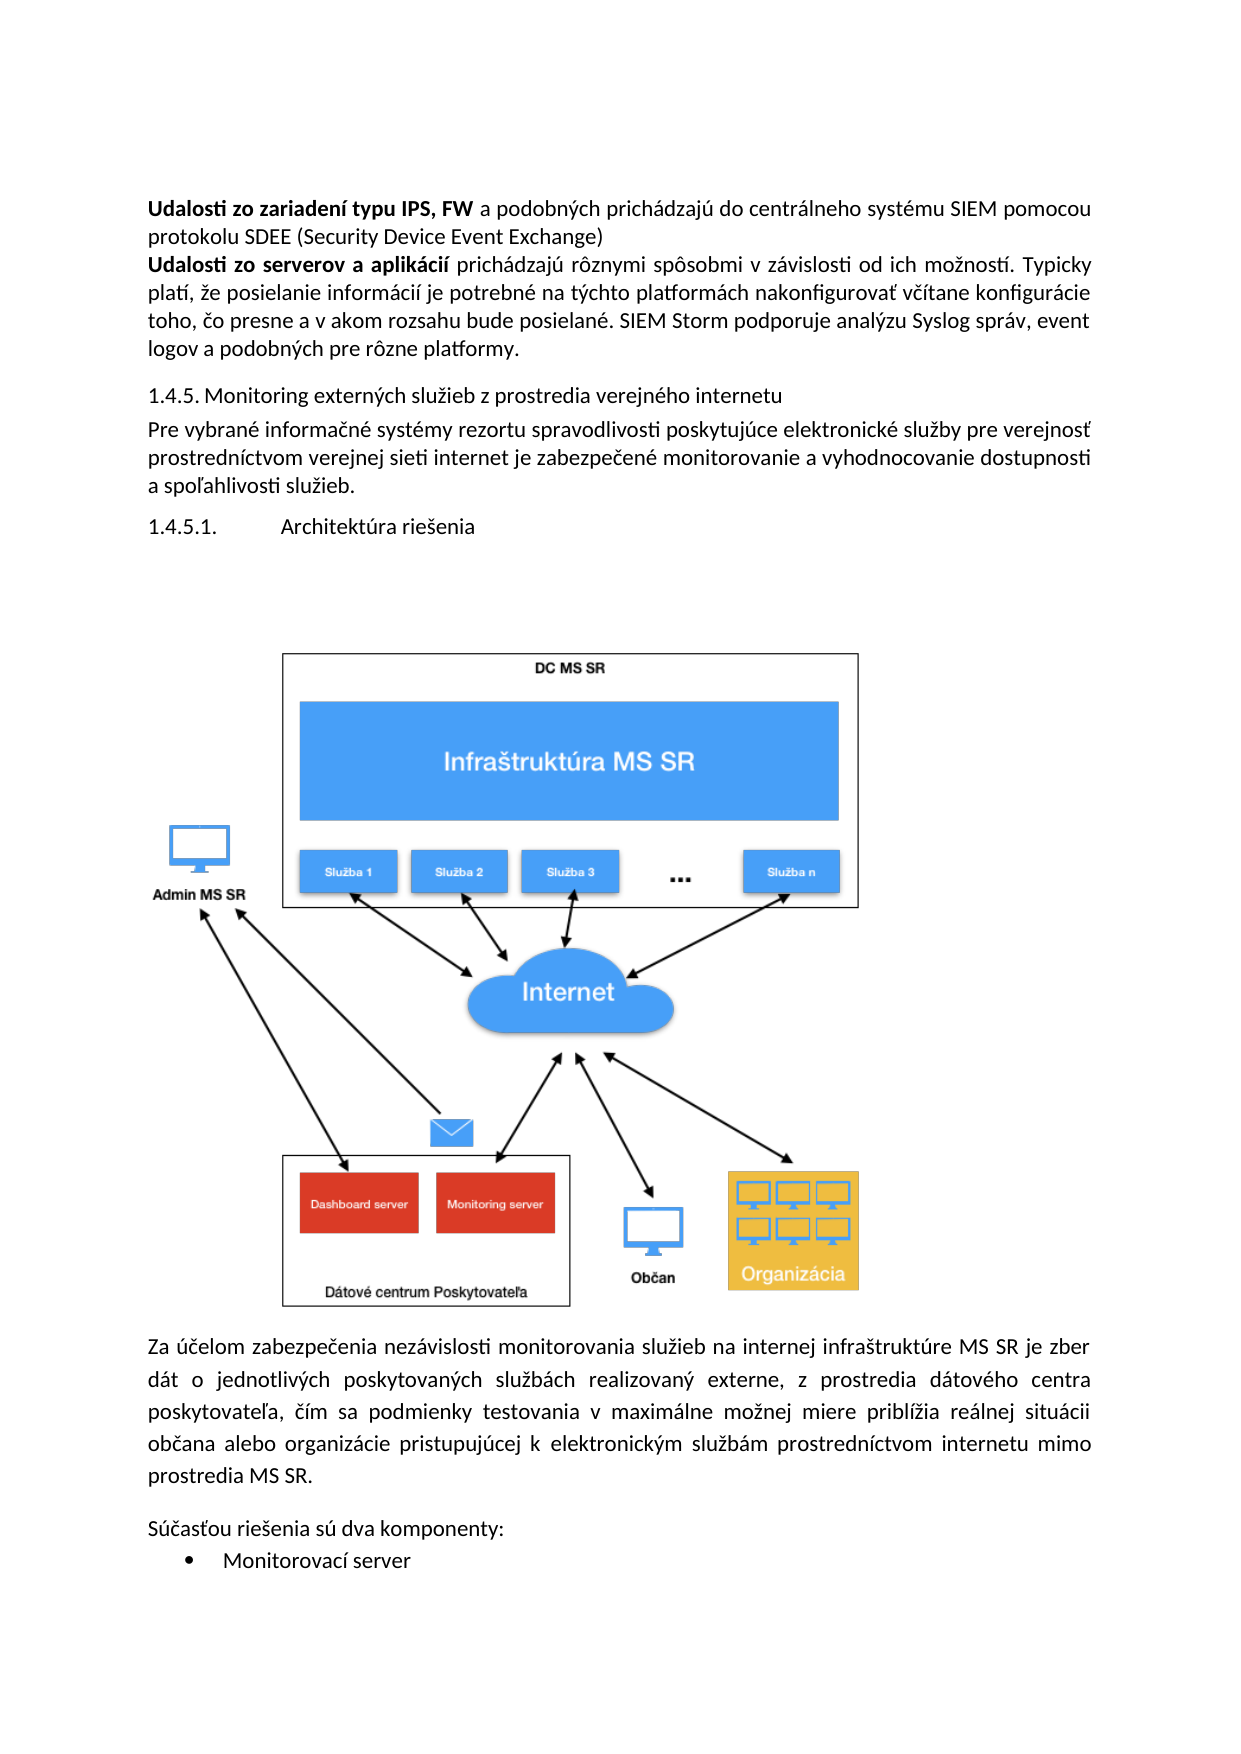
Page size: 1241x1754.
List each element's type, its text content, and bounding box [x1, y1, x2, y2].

subtitle Architektúra riešenia [148, 512, 1092, 540]
list Monitorovací server [185, 1546, 1092, 1574]
picture [147, 652, 860, 1308]
text Za účelom zabezpečenia nezávislosti monitorovania služieb na internej infraštruktúre MS SR je zber dát o jednotlivých poskytovaných službách realizovaný externe, z prostredia dátového centra poskytovateľa, čím sa podmienky testovania v maximálne možnej miere priblížia reálnej situácii občana alebo organizácie pristupujúcej k elektronickým službám prostredníctvom internetu mimo prostredia MS SR. [148, 1332, 1092, 1489]
text Pre vybrané informačné systémy rezortu spravodlivosti poskytujúce elektronické služby pre verejnosť prostredníctvom verejnej sieti internet je zabezpečené monitorovanie a vyhodnocovanie dostupnosti a spoľahlivosti služieb. [148, 416, 1092, 499]
text Súčasťou riešenia sú dva komponenty: [148, 1514, 1092, 1542]
text Udalosti zo serverov a aplikácií prichádzajú rôznymi spôsobmi v závislosti od ich možností. Typicky platí, že posielanie informácií je potrebné na týchto platformách nakonfigurovať včítane konfigurácie toho, čo presne a v akom rozsahu bude posielané. SIEM Storm podporuje analýzu Syslog správ, event logov a podobných pre rôzne platformy. [148, 250, 1092, 362]
subtitle Monitoring externých služieb z prostredia verejného internetu [148, 381, 1092, 409]
text Udalosti zo zariadení typu IPS, FW a podobných prichádzajú do centrálneho systému SIEM pomocou protokolu SDEE (Security Device Event Exchange) [148, 194, 1092, 250]
